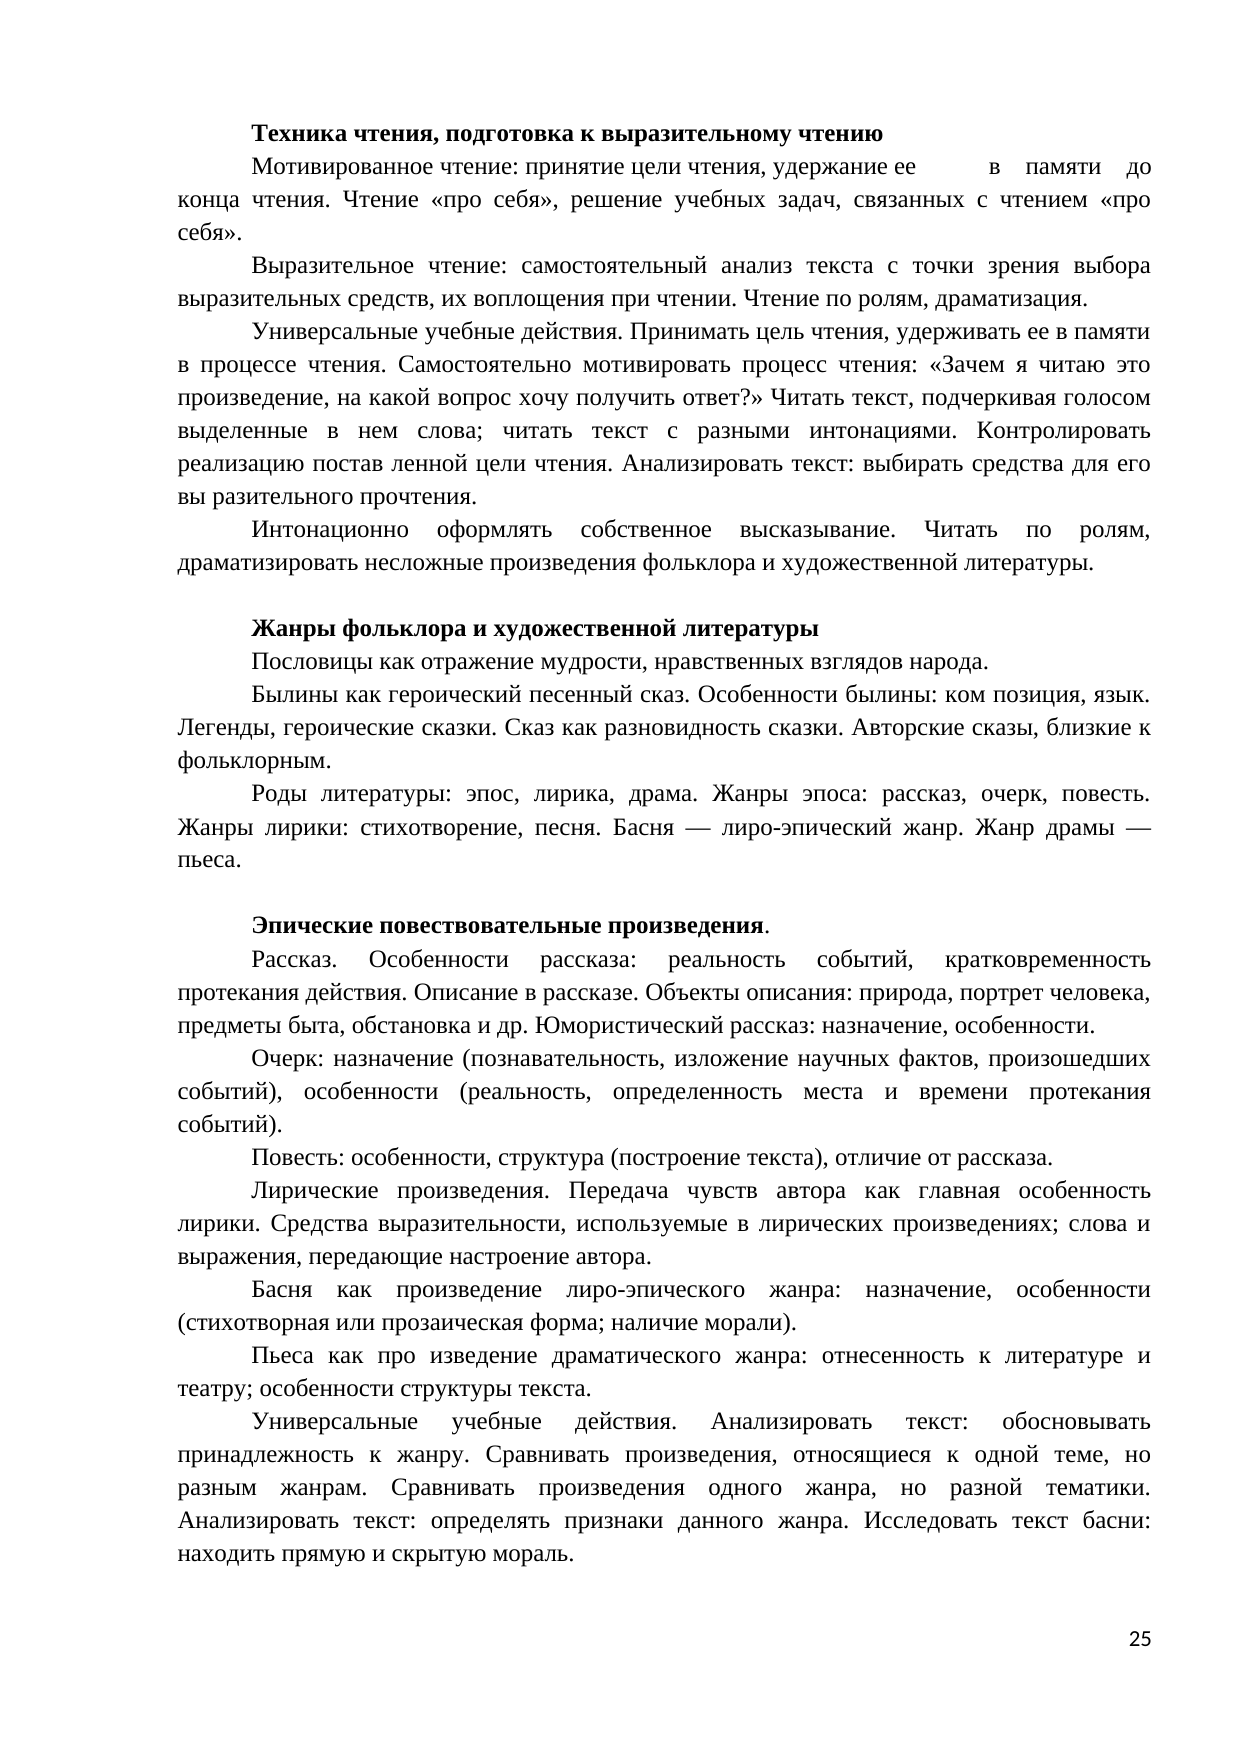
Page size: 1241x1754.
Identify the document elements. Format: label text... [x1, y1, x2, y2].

text Повесть: особенности, структура (построение текста), отличие от рассказа. [177, 1142, 1152, 1171]
text Лирические произведения. Передача чувств автора как главная особенность лирики. Средства выразительности, используемые в лирических произведениях; слова и выражения, передающие настроение автора. [177, 1175, 1152, 1269]
text Басня как произведение лиро-эпического жанра: назначение, особенности (стихотворная или прозаическая форма; наличие морали). [177, 1274, 1152, 1336]
text Мотивированное чтение: принятие цели чтения, удержание ее в памяти до конца чтения. Чтение «про себя», решение учебных задач, связанных с чтением «про себя». [177, 151, 1152, 246]
text Пословицы как отражение мудрости, нравственных взглядов народа. [177, 646, 1152, 675]
text Интонационно оформлять собственное высказывание. Читать по ролям, драматизировать несложные произведения фольклора и художественной литературы. [177, 514, 1152, 576]
text Универсальные учебные действия. Анализировать текст: обосновывать принадлежность к жанру. Сравнивать произведения, относящиеся к одной теме, но разным жанрам. Сравнивать произведения одного жанра, но разной тематики. Анализировать текст: определять признаки данного жанра. Исследовать текст басни: находить прямую и скрытую мораль. [177, 1406, 1152, 1567]
text Очерк: назначение (познавательность, изложение научных фактов, произошедших событий), особенности (реальность, определенность места и времени протекания событий). [177, 1043, 1152, 1137]
text Былины как героический песенный сказ. Особенности былины: ком позиция, язык. Легенды, героические сказки. Сказ как разновидность сказки. Авторские сказы, близкие к фольклорным. [177, 679, 1152, 774]
text Техника чтения, подготовка к выразительному чтению [177, 118, 1152, 147]
text Эпические повествовательные произведения. [177, 911, 1152, 939]
text Рассказ. Особенности рассказа: реальность событий, кратковременность протекания действия. Описание в рассказе. Объекты описания: природа, портрет человека, предметы быта, обстановка и др. Юмористический рассказ: назначение, особенности. [177, 944, 1152, 1038]
text Жанры фольклора и художественной литературы [177, 613, 1152, 642]
text Универсальные учебные действия. Принимать цель чтения, удерживать ее в памяти в процессе чтения. Самостоятельно мотивировать процесс чтения: «Зачем я читаю это произведение, на какой вопрос хочу получить ответ?» Читать текст, подчеркивая голосом выделенные в нем слова; читать текст с разными интонациями. Контролировать реализацию постав ленной цели чтения. Анализировать текст: выбирать средства для его вы разительного прочтения. [177, 316, 1152, 510]
text Выразительное чтение: самостоятельный анализ текста с точки зрения выбора выразительных средств, их воплощения при чтении. Чтение по ролям, драматизация. [177, 250, 1152, 312]
text Роды литературы: эпос, лирика, драма. Жанры эпоса: рассказ, очерк, повесть. Жанры лирики: стихотворение, песня. Басня — лиро-эпический жанр. Жанр драмы — пьеса. [177, 778, 1152, 873]
text Пьеса как про изведение драматического жанра: отнесенность к литературе и театру; особенности структуры текста. [177, 1340, 1152, 1402]
